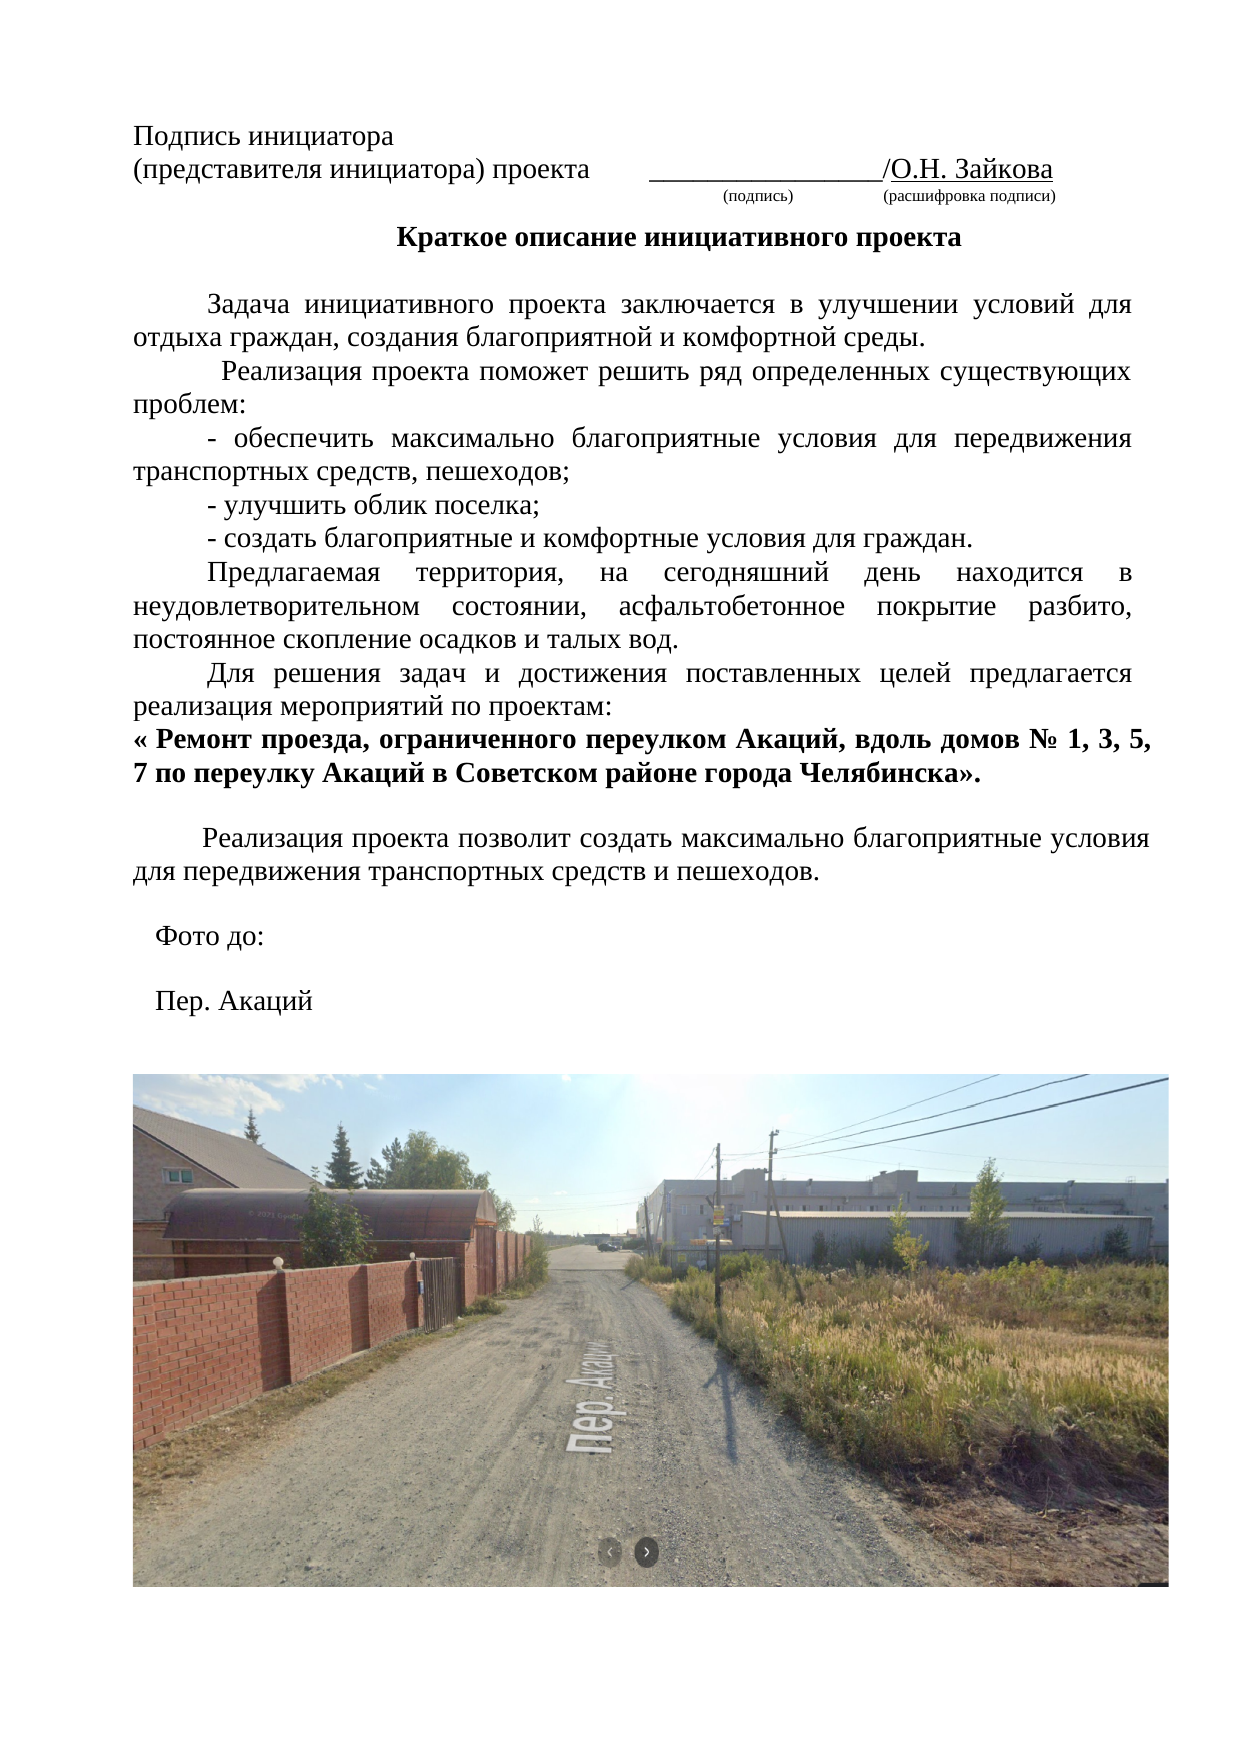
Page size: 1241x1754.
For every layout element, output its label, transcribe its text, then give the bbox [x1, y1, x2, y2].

text - обеспечить максимально благоприятные условия для передвижения транспортных средств, пешеходов; [133, 420, 1133, 487]
text (представителя инициатора) проекта ________________/О.Н. Зайкова [133, 152, 1152, 185]
text Для решения задач и достижения поставленных целей предлагается реализация мероприятий по проектам: [133, 655, 1133, 722]
text Реализация проекта поможет решить ряд определенных существующих проблем: [133, 353, 1133, 420]
text Реализация проекта позволит создать максимально благоприятные условия для передвижения транспортных средств и пешеходов. [133, 820, 1152, 887]
text Предлагаемая территория, на сегодняшний день находится в неудовлетворительном состоянии, асфальтобетонное покрытие разбито, постоянное скопление осадков и талых вод. [133, 554, 1133, 655]
text (подпись) (расшифровка подписи) [133, 185, 1152, 219]
text Краткое описание инициативного проекта [133, 219, 1152, 252]
picture [132, 1074, 1169, 1587]
text Подпись инициатора [133, 118, 1152, 152]
text - улучшить облик поселка; [133, 487, 1133, 521]
text Задача инициативного проекта заключается в улучшении условий для отдыха граждан, создания благоприятной и комфортной среды. [133, 286, 1133, 353]
text - создать благоприятные и комфортные условия для граждан. [133, 521, 1133, 554]
text « Ремонт проезда, ограниченного переулком Акаций, вдоль домов № 1, 3, 5, 7 по переулку Акаций в Советском районе города Челябинска». [133, 755, 1152, 789]
text Пер. Акаций [133, 983, 1152, 1017]
text Фото до: [133, 918, 1152, 952]
